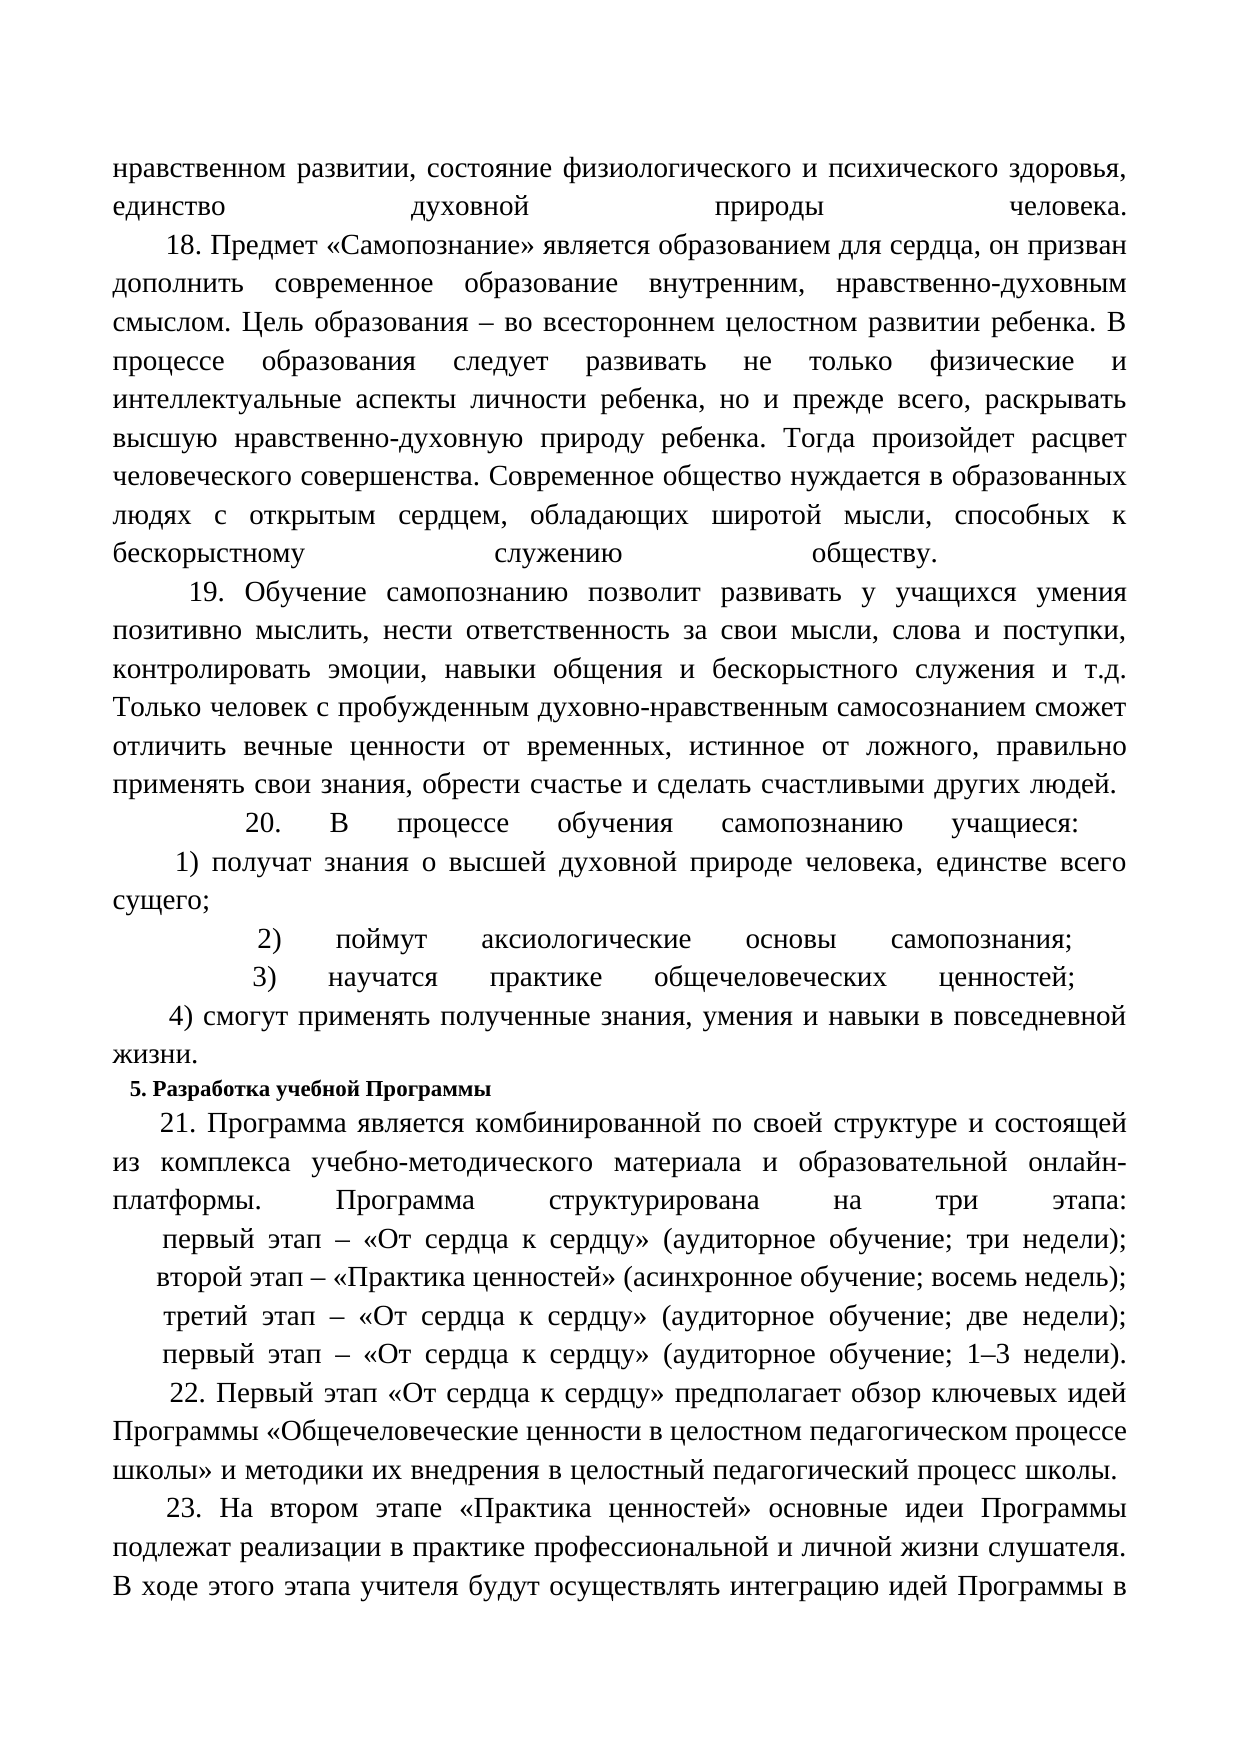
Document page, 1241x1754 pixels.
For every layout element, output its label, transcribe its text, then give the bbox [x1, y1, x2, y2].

text 5. Разработка учебной Программы [112, 1075, 1128, 1101]
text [112, 150, 1128, 1070]
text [112, 1105, 1128, 1601]
